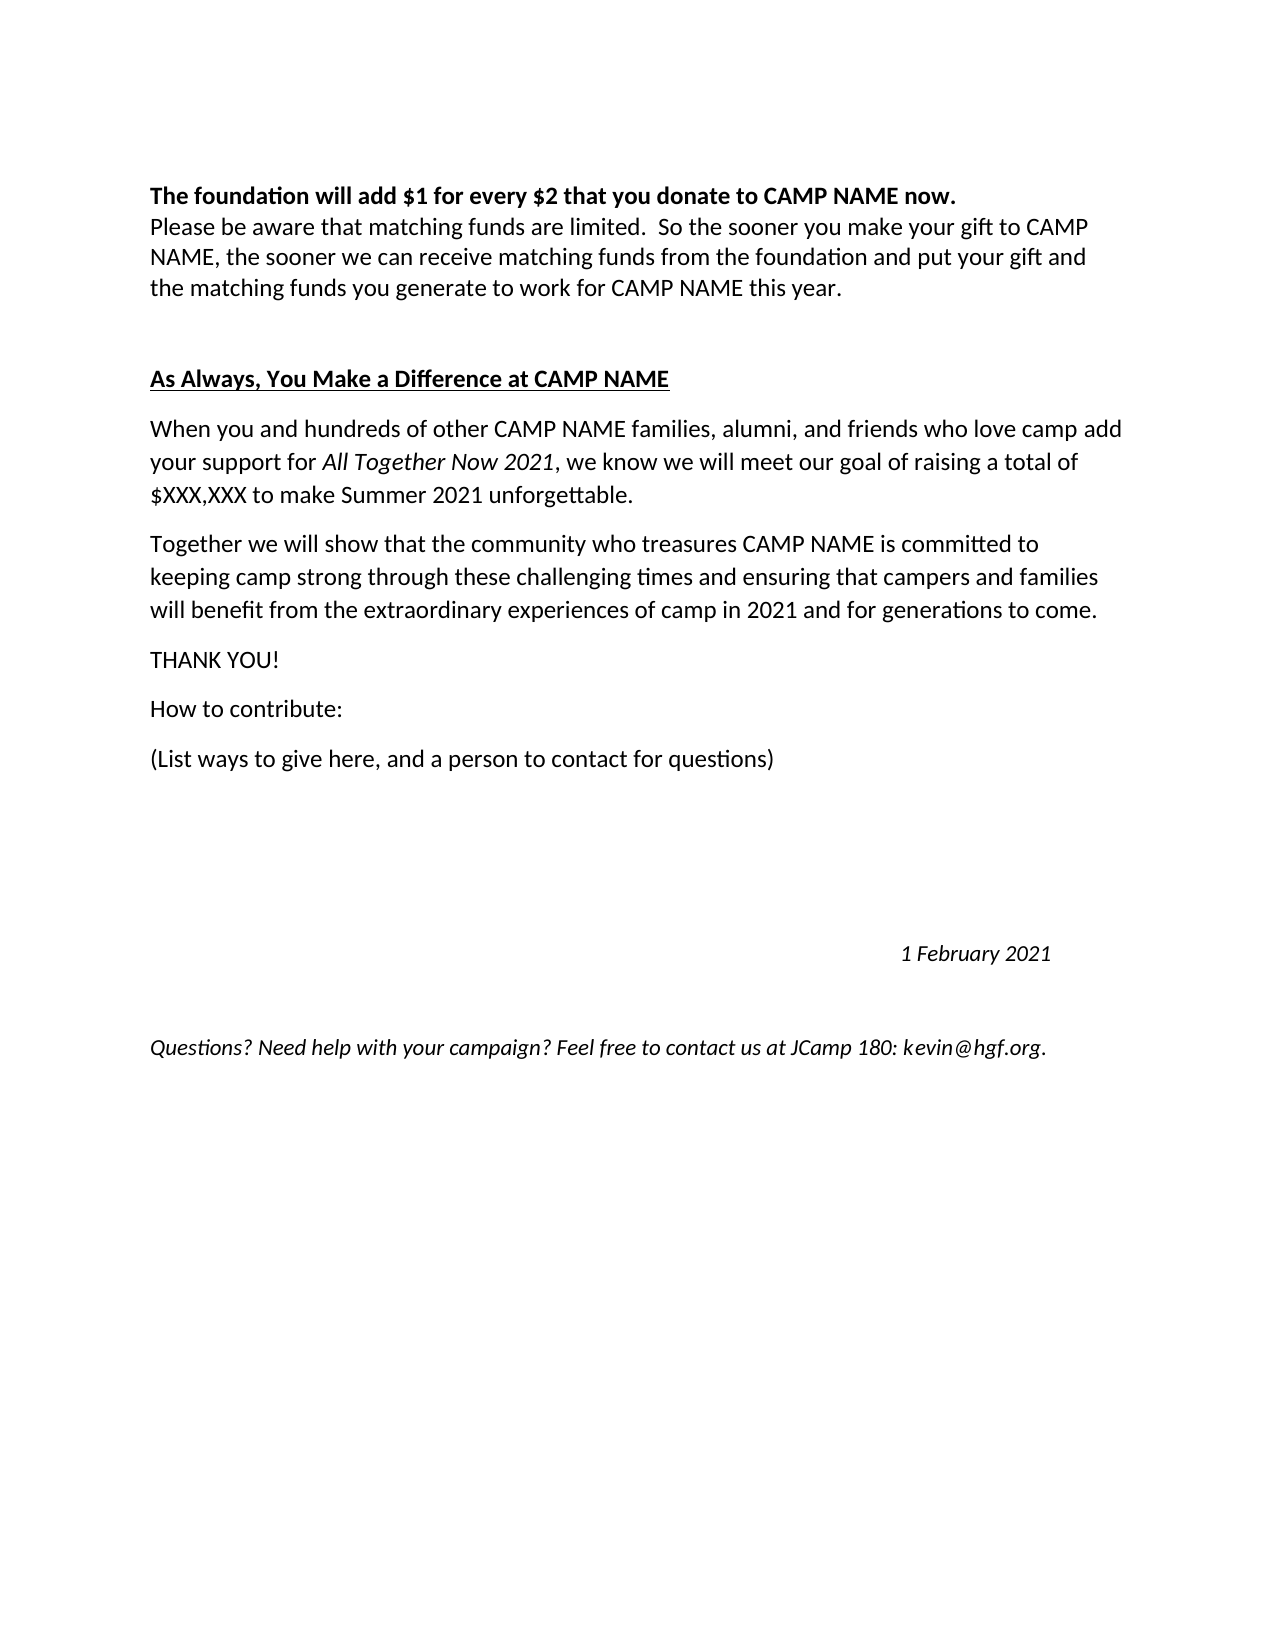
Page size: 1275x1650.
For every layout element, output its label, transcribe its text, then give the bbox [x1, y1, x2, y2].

text THANK YOU! [150, 644, 1125, 674]
text As Always, You Make a Difference at CAMP NAME [150, 364, 1125, 394]
text How to contribute: [150, 694, 1125, 724]
text Please be aware that matching funds are limited. So the sooner you make your gift to CAMP NAME, the sooner we can receive matching funds from the foundation and put your gift and the matching funds you generate to work for CAMP NAME this year. [150, 211, 1125, 303]
text Questions? Need help with your campaign? Feel free to contact us at JCamp 180: kevin@hgf.org. [150, 1033, 1125, 1061]
text When you and hundreds of other CAMP NAME families, alumni, and friends who love camp add your support for All Together Now 2021, we know we will meet our goal of raising a total of $XXX,XXX to make Summer 2021 unforgettable. [150, 413, 1125, 509]
text Together we will show that the community who treasures CAMP NAME is committed to keeping camp strong through these challenging times and ensuring that campers and families will benefit from the extraordinary experiences of camp in 2021 and for generations to come. [150, 529, 1125, 625]
text 1 February 2021 [150, 939, 1125, 967]
text (List ways to give here, and a person to contact for questions) [150, 743, 1125, 774]
text The foundation will add $1 for every $2 that you donate to CAMP NAME now. [150, 181, 1125, 211]
